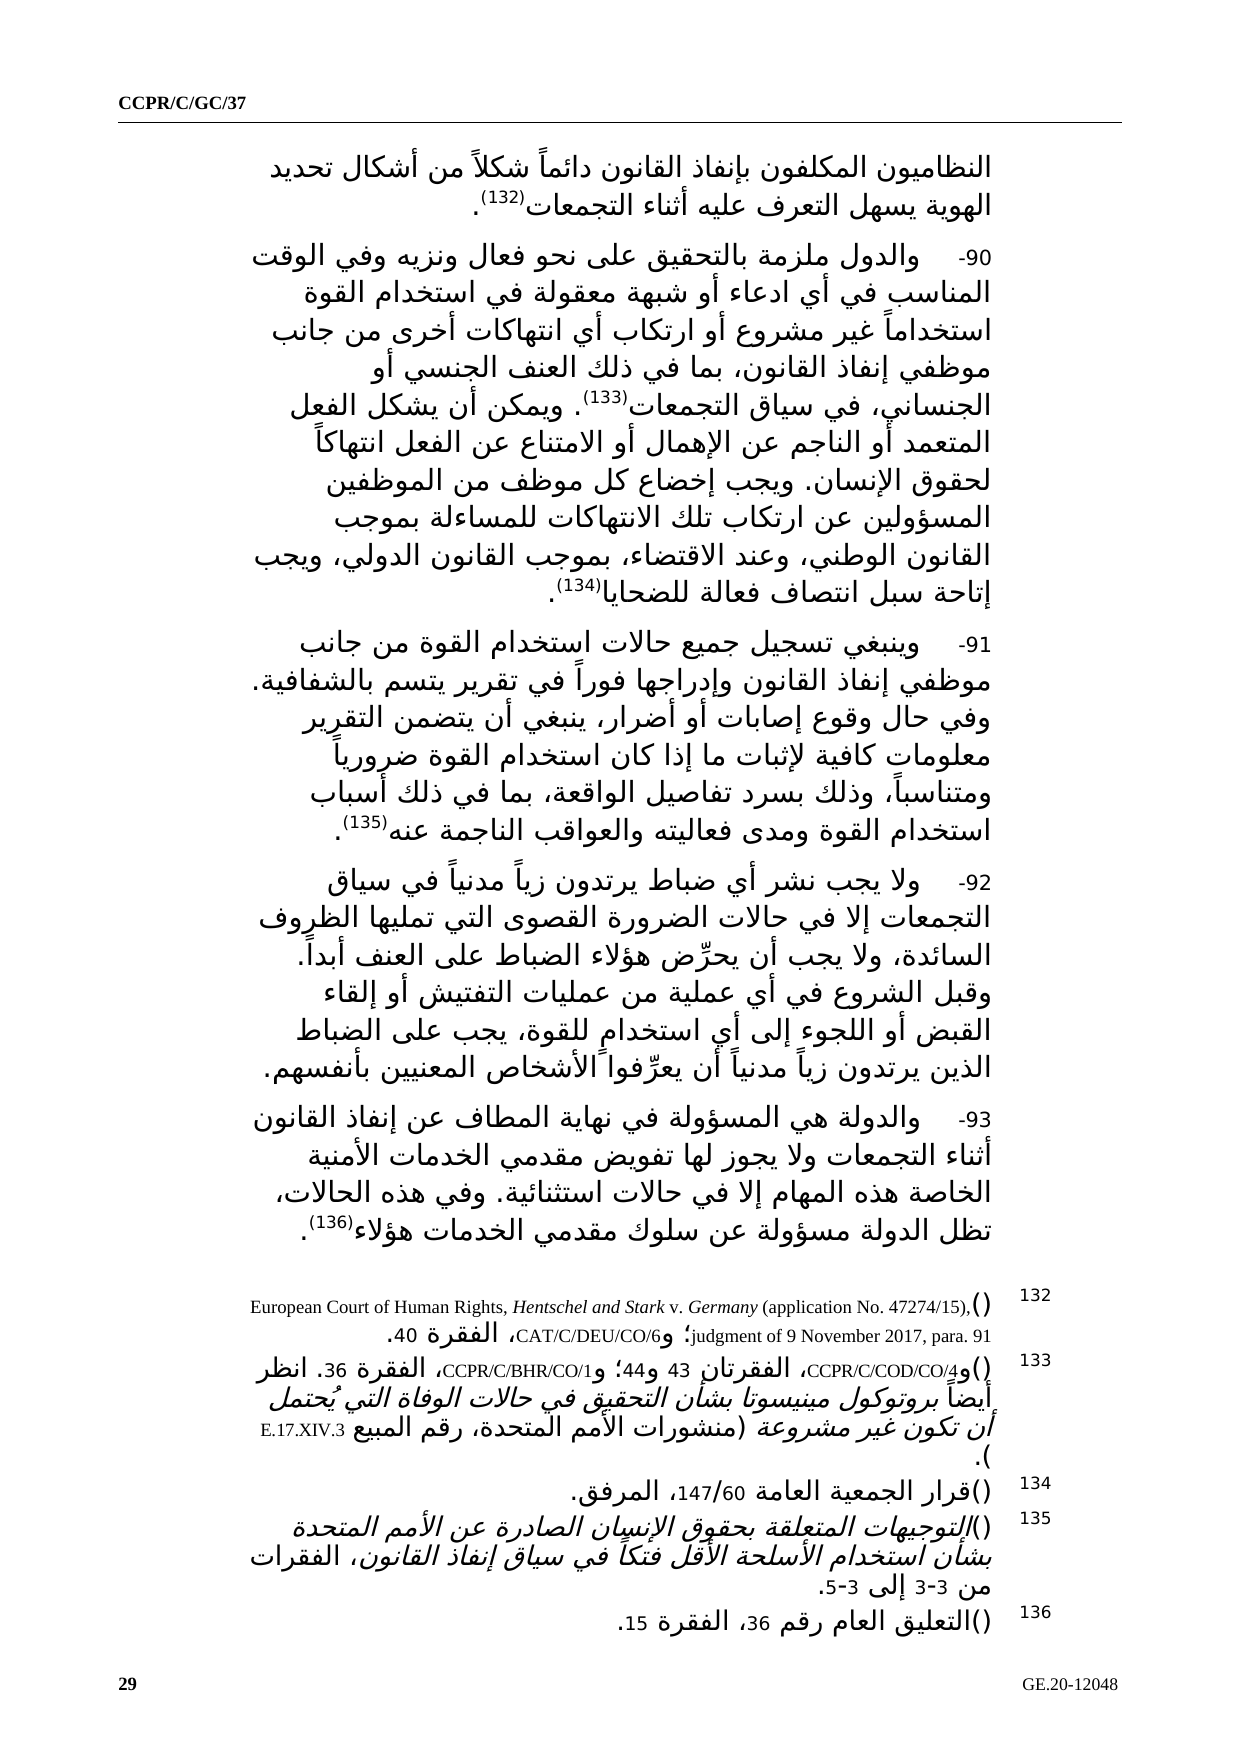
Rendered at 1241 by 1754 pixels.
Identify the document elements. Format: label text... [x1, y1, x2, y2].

text 90- والدول ملزمة بالتحقيق على نحو فعال ونزيه وفي الوقت المناسب في أي ادعاء أو شبهة معقولة في استخدام القوة استخداماً غير مشروع أو ارتكاب أي انتهاكات أخرى من جانب موظفي إنفاذ القانون، بما في ذلك العنف الجنسي أو الجنساني، في سياق التجمعات(). ويمكن أن يشكل الفعل المتعمد أو الناجم عن الإهمال أو الامتناع عن الفعل انتهاكاً لحقوق الإنسان. ويجب إخضاع كل موظف من الموظفين المسؤولين عن ارتكاب تلك الانتهاكات للمساءلة بموجب القانون الوطني، وعند الاقتضاء، بموجب القانون الدولي، ويجب إتاحة سبل انتصاف فعالة للضحايا(). [248, 235, 992, 610]
text 92- ولا يجب نشر أي ضباط يرتدون زياً مدنياً في سياق التجمعات إلا في حالات الضرورة القصوى التي تمليها الظروف السائدة، ولا يجب أن يحرِّض هؤلاء الضباط على العنف أبداً. وقبل الشروع في أي عملية من عمليات التفتيش أو إلقاء القبض أو اللجوء إلى أي استخدامٍ للقوة، يجب على الضباط الذين يرتدون زياً مدنياً أن يعرِّفوا الأشخاص المعنيين بأنفسهم. [248, 860, 992, 1085]
text 89- والدولة مسؤولة بموجب القانون الدولي عن أي فعل أو امتناع عن الفعل من جانب لأجهزة إنفاذ القانون التابعة لها. ومنعاً لارتكاب الانتهاكات، ينبغي للدول أن تعزز باستمرار ثقافة المساءلة لدى الموظفين المكلفين بإنفاذ القانون في سياق التجمعات. ولتعزيز المساءلة الفعالة، ينبغي أن يرتدي الموظفون النظاميون المكلفون بإنفاذ القانون دائماً شكلاً من أشكال تحديد الهوية يسهل التعرف عليه أثناء التجمعات(). [248, 148, 992, 223]
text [248, 1098, 992, 1248]
text 91- وينبغي تسجيل جميع حالات استخدام القوة من جانب موظفي إنفاذ القانون وإدراجها فوراً في تقرير يتسم بالشفافية. وفي حال وقوع إصابات أو أضرار، ينبغي أن يتضمن التقرير معلومات كافية لإثبات ما إذا كان استخدام القوة ضرورياً ومتناسباً، وذلك بسرد تفاصيل الواقعة، بما في ذلك أسباب استخدام القوة ومدى فعاليته والعواقب الناجمة عنه(). [248, 623, 992, 848]
